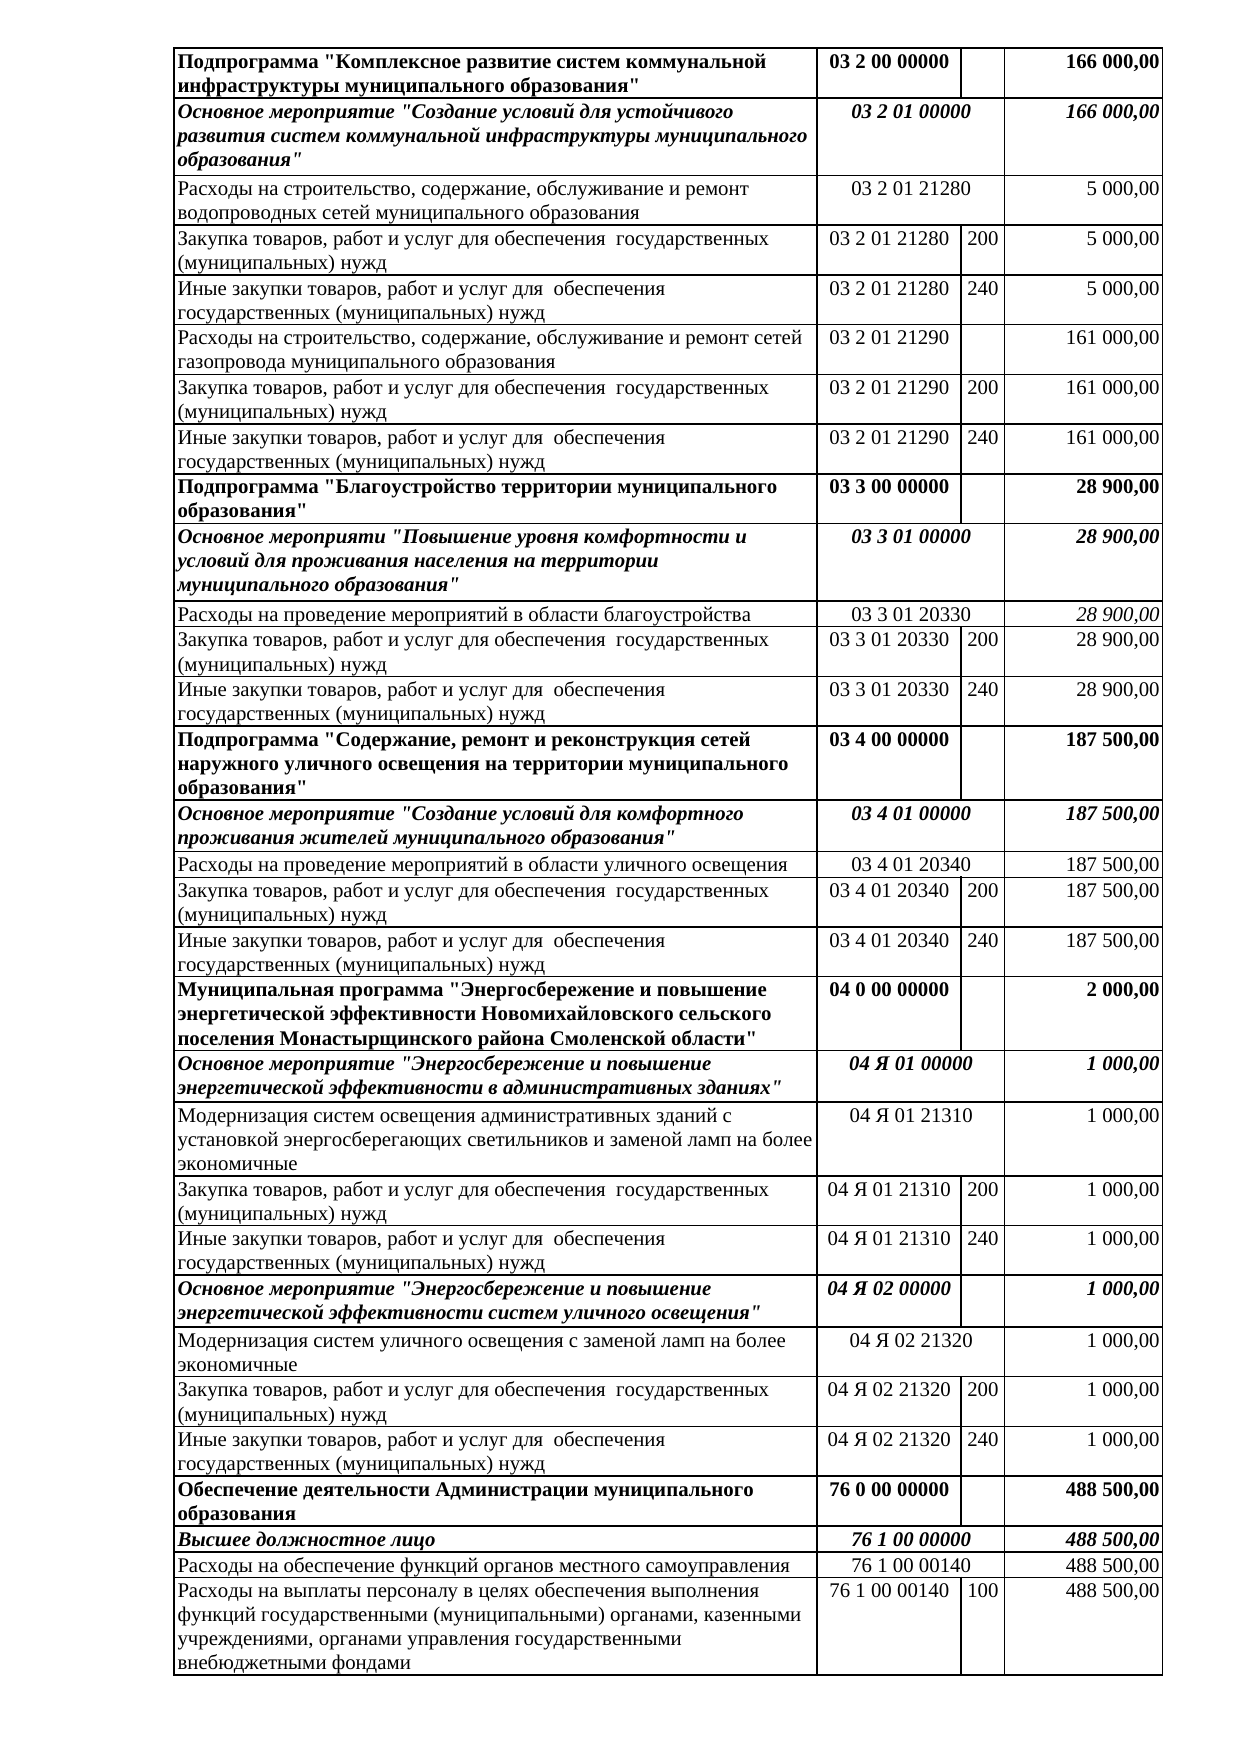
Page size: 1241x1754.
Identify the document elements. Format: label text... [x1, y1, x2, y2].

table_cell Основное мероприятие "Создание условий для комфортного проживания жителей муниципального образования" [175, 801, 816, 851]
table_cell Расходы на проведение мероприятий в области уличного освещения [175, 852, 816, 876]
table_cell 488 500,00 [1005, 1477, 1162, 1525]
table_cell Иные закупки товаров, работ и услуг для обеспечения государственных (муниципальных) нужд [175, 928, 816, 976]
table_cell 200 [962, 226, 1004, 274]
table_cell 03 3 01 20330 [818, 627, 960, 676]
table_cell 166 000,00 [1005, 99, 1162, 175]
table_cell 76 1 00 00140 [818, 1553, 1004, 1577]
table_cell Подпрограмма "Комплексное развитие систем коммунальной инфраструктуры муниципального образования" [175, 49, 816, 97]
table_cell Расходы на проведение мероприятий в области благоустройства [175, 602, 816, 626]
table_cell Основное мероприятие "Энергосбережение и повышение энергетической эффективности систем уличного освещения" [175, 1276, 816, 1326]
table_cell 488 500,00 [1005, 1527, 1162, 1551]
table_cell Расходы на строительство, содержание, обслуживание и ремонт водопроводных сетей муниципального образования [175, 176, 816, 224]
table_cell 03 2 00 00000 [818, 49, 960, 97]
table_cell 240 [962, 276, 1004, 324]
table_cell 03 3 00 00000 [818, 475, 960, 522]
table_cell 2 000,00 [1005, 977, 1162, 1049]
table_cell [962, 1477, 1004, 1525]
table_cell Модернизация систем уличного освещения с заменой ламп на более экономичные [175, 1328, 816, 1376]
table_cell [962, 727, 1004, 799]
table_cell [962, 475, 1004, 522]
table_cell Подпрограмма "Благоустройство территории муниципального образования" [175, 475, 816, 522]
table_cell 76 0 00 00000 [818, 1477, 960, 1525]
table_cell 28 900,00 [1005, 524, 1162, 600]
table_cell 03 2 01 21280 [818, 176, 1004, 224]
table_cell 03 4 01 20340 [818, 852, 1004, 876]
table_cell 03 3 01 20330 [818, 677, 960, 725]
table_cell 28 900,00 [1005, 627, 1162, 676]
table_cell 240 [962, 1427, 1004, 1475]
table_cell 03 4 01 20340 [818, 878, 960, 926]
table_cell 200 [962, 627, 1004, 676]
table_cell 04 Я 02 21320 [818, 1328, 1004, 1376]
table_cell 187 500,00 [1005, 878, 1162, 926]
table_cell 04 Я 02 21320 [818, 1377, 960, 1426]
table_cell 03 3 01 20330 [818, 602, 1004, 626]
table_cell 03 4 01 00000 [818, 801, 1004, 851]
table_cell Муниципальная программа "Энергосбережение и повышение энергетической эффективности Новомихайловского сельского поселения Монастырщинского района Смоленской области" [175, 977, 816, 1049]
table_cell Подпрограмма "Содержание, ремонт и реконструкция сетей наружного уличного освещения на территории муниципального образования" [175, 727, 816, 799]
table_cell 187 500,00 [1005, 928, 1162, 976]
table_cell 04 Я 02 21320 [818, 1427, 960, 1475]
table_cell 1 000,00 [1005, 1328, 1162, 1376]
table_cell 5 000,00 [1005, 176, 1162, 224]
table_cell 03 2 01 00000 [818, 99, 1004, 175]
table_cell 1 000,00 [1005, 1226, 1162, 1274]
table_cell 200 [962, 375, 1004, 423]
table_cell Обеспечение деятельности Администрации муниципального образования [175, 1477, 816, 1525]
table_cell Расходы на обеспечение функций органов местного самоуправления [175, 1553, 816, 1577]
table_cell 1 000,00 [1005, 1051, 1162, 1101]
table_cell 240 [962, 928, 1004, 976]
table_cell Основное мероприятие "Создание условий для устойчивого развития систем коммунальной инфраструктуры муниципального образования" [175, 99, 816, 175]
table_cell 76 1 00 00000 [818, 1527, 1004, 1551]
table_cell 166 000,00 [1005, 49, 1162, 97]
table_cell [962, 977, 1004, 1049]
table_cell 161 000,00 [1005, 325, 1162, 373]
table_cell [962, 49, 1004, 97]
table_cell Основное мероприятие "Энергосбережение и повышение энергетической эффективности в административных зданиях" [175, 1051, 816, 1101]
table_cell 28 900,00 [1005, 677, 1162, 725]
table_cell 03 2 01 21290 [818, 425, 960, 473]
table_cell 488 500,00 [1005, 1553, 1162, 1577]
table_cell 1 000,00 [1005, 1276, 1162, 1326]
table_cell 04 Я 01 21310 [818, 1177, 960, 1225]
table_cell 28 900,00 [1005, 475, 1162, 522]
table_cell Иные закупки товаров, работ и услуг для обеспечения государственных (муниципальных) нужд [175, 1427, 816, 1475]
table_cell Высшее должностное лицо [175, 1527, 816, 1551]
table_cell 240 [962, 677, 1004, 725]
table_cell 04 0 00 00000 [818, 977, 960, 1049]
table_cell Закупка товаров, работ и услуг для обеспечения государственных (муниципальных) нужд [175, 878, 816, 926]
table_cell 03 4 01 20340 [818, 928, 960, 976]
table_cell 03 2 01 21280 [818, 276, 960, 324]
table_cell 28 900,00 [1005, 602, 1162, 626]
table_cell 240 [962, 1226, 1004, 1274]
table_cell Иные закупки товаров, работ и услуг для обеспечения государственных (муниципальных) нужд [175, 276, 816, 324]
table_cell 03 2 01 21290 [818, 325, 960, 373]
table_cell 03 4 00 00000 [818, 727, 960, 799]
table_cell 04 Я 01 00000 [818, 1051, 1004, 1101]
table_cell [962, 1276, 1004, 1326]
table_cell 03 2 01 21280 [818, 226, 960, 274]
table_cell 200 [962, 1377, 1004, 1426]
table_cell 1 000,00 [1005, 1177, 1162, 1225]
table_cell [962, 325, 1004, 373]
table_cell 03 3 01 00000 [818, 524, 1004, 600]
table_cell 100 [962, 1578, 1004, 1674]
table_cell Иные закупки товаров, работ и услуг для обеспечения государственных (муниципальных) нужд [175, 677, 816, 725]
table_cell Расходы на строительство, содержание, обслуживание и ремонт сетей газопровода муниципального образования [175, 325, 816, 373]
table_cell 187 500,00 [1005, 852, 1162, 876]
table_cell Закупка товаров, работ и услуг для обеспечения государственных (муниципальных) нужд [175, 226, 816, 274]
table_cell 76 1 00 00140 [818, 1578, 960, 1674]
table_cell 5 000,00 [1005, 226, 1162, 274]
table_cell Модернизация систем освещения административных зданий с установкой энергосберегающих светильников и заменой ламп на более экономичные [175, 1103, 816, 1175]
table_cell 488 500,00 [1005, 1578, 1162, 1674]
table_cell Расходы на выплаты персоналу в целях обеспечения выполнения функций государственными (муниципальными) органами, казенными учреждениями, органами управления государственными внебюджетными фондами [175, 1578, 816, 1674]
table_cell 161 000,00 [1005, 425, 1162, 473]
table_cell Закупка товаров, работ и услуг для обеспечения государственных (муниципальных) нужд [175, 1377, 816, 1426]
table_cell 04 Я 01 21310 [818, 1226, 960, 1274]
table_cell Закупка товаров, работ и услуг для обеспечения государственных (муниципальных) нужд [175, 1177, 816, 1225]
table_cell Закупка товаров, работ и услуг для обеспечения государственных (муниципальных) нужд [175, 627, 816, 676]
table_cell Иные закупки товаров, работ и услуг для обеспечения государственных (муниципальных) нужд [175, 425, 816, 473]
table_cell Иные закупки товаров, работ и услуг для обеспечения государственных (муниципальных) нужд [175, 1226, 816, 1274]
table_cell 240 [962, 425, 1004, 473]
table_cell 1 000,00 [1005, 1377, 1162, 1426]
table_cell 03 2 01 21290 [818, 375, 960, 423]
table_cell 200 [962, 878, 1004, 926]
table_cell 161 000,00 [1005, 375, 1162, 423]
table_cell 5 000,00 [1005, 276, 1162, 324]
table_cell 1 000,00 [1005, 1103, 1162, 1175]
table_cell 04 Я 02 00000 [818, 1276, 960, 1326]
table_cell 1 000,00 [1005, 1427, 1162, 1475]
table_cell 187 500,00 [1005, 801, 1162, 851]
table_cell 04 Я 01 21310 [818, 1103, 1004, 1175]
table_cell 200 [962, 1177, 1004, 1225]
table_cell 187 500,00 [1005, 727, 1162, 799]
table_cell Основное мероприяти "Повышение уровня комфортности и условий для проживания населения на территории муниципального образования" [175, 524, 816, 600]
table_cell Закупка товаров, работ и услуг для обеспечения государственных (муниципальных) нужд [175, 375, 816, 423]
